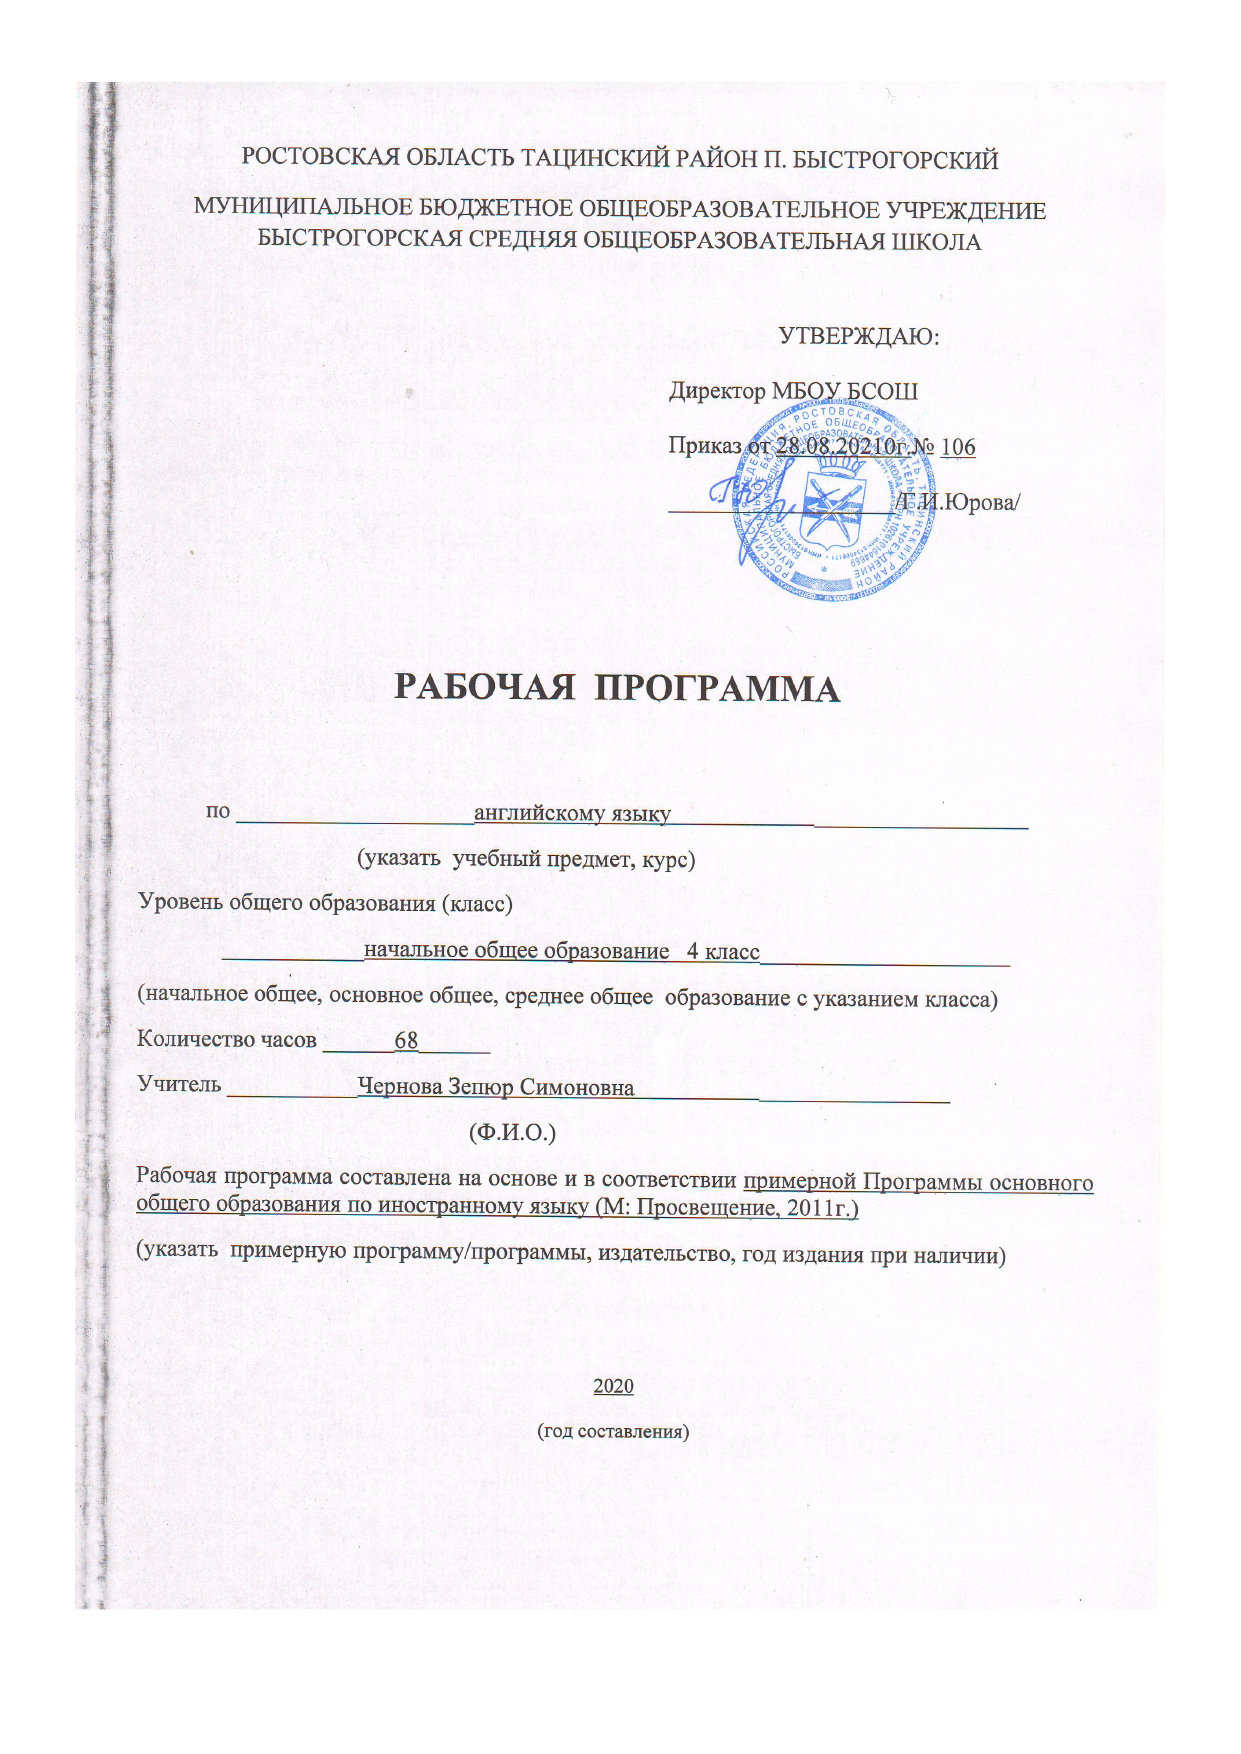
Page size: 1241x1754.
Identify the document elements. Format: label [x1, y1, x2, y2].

picture [75, 75, 1166, 1617]
